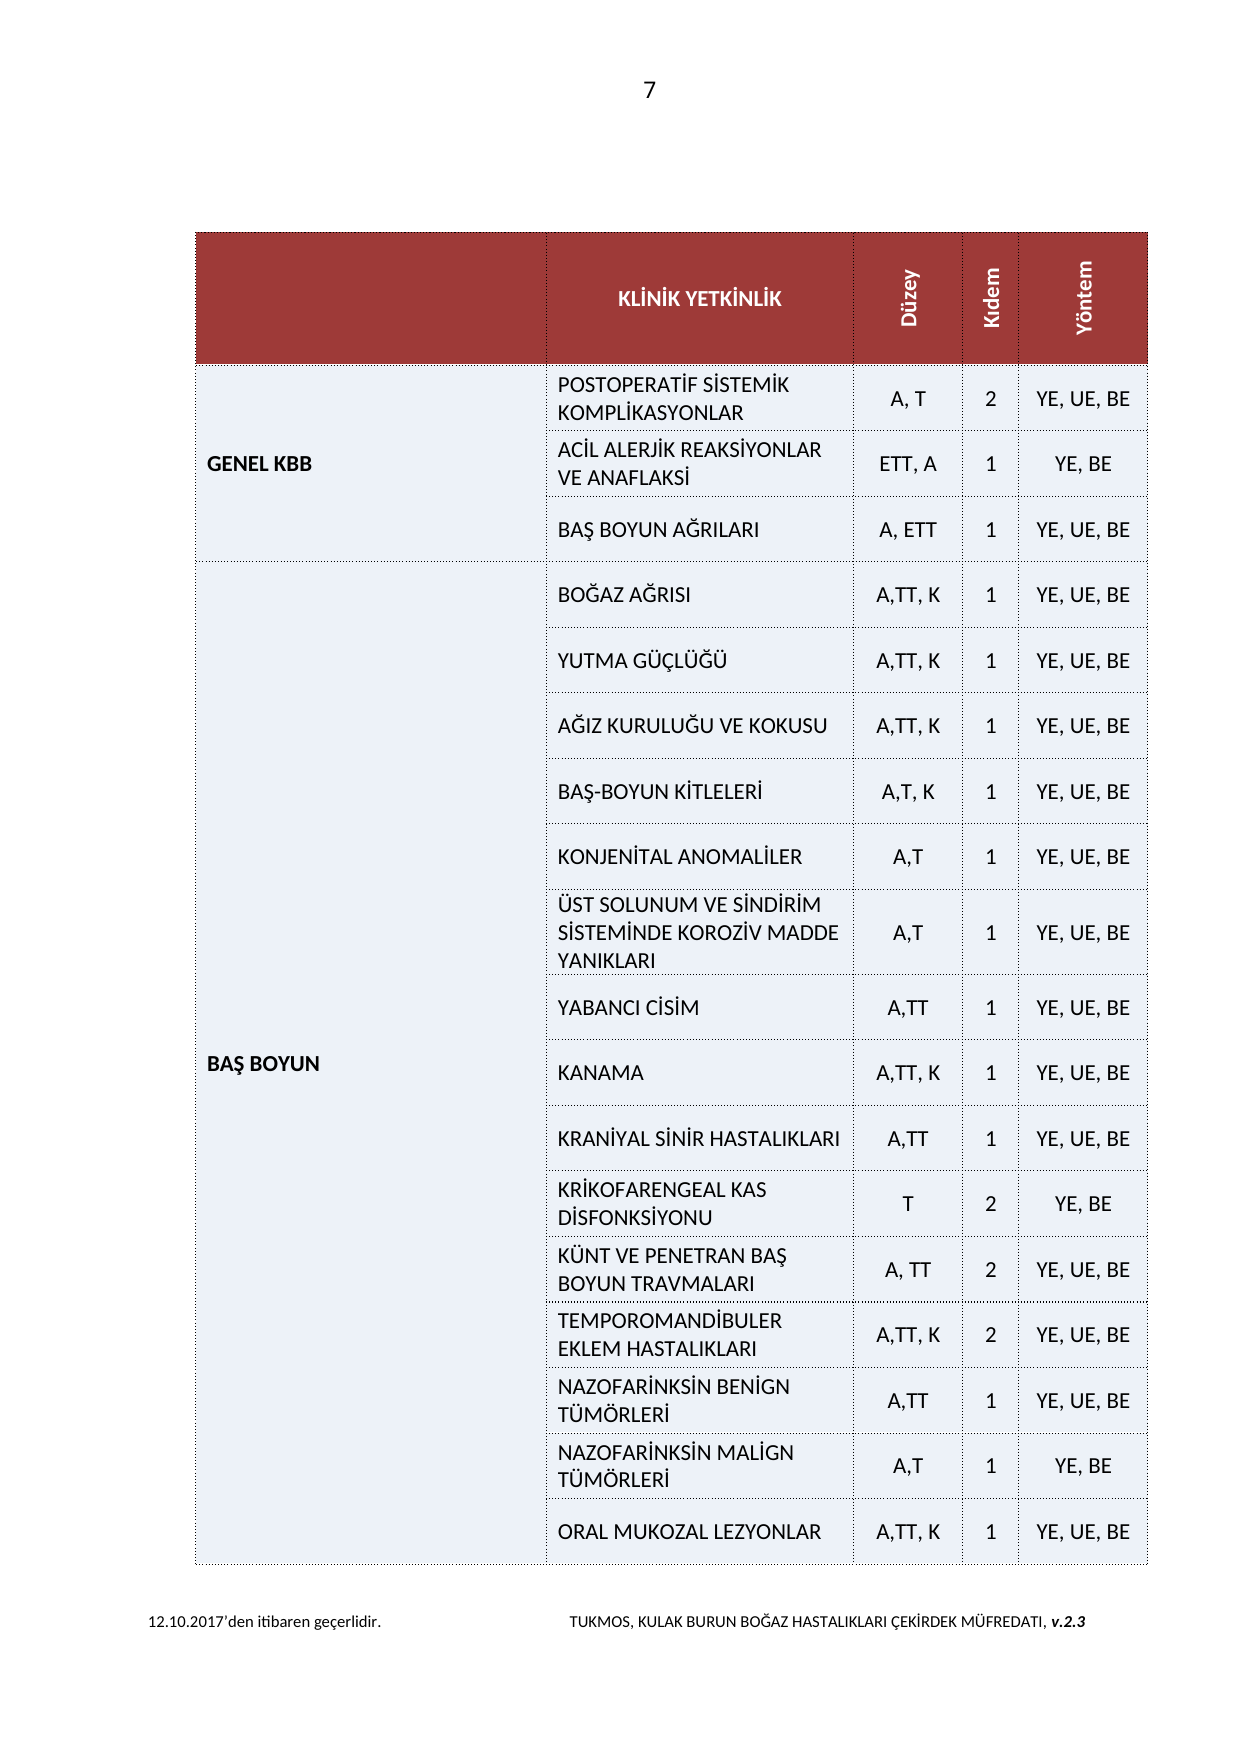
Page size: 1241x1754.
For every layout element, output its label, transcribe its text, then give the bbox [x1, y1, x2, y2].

table_cell 1 [963, 758, 1019, 823]
table_cell 1 [963, 627, 1019, 692]
table_cell KRİKOFARENGEAL KAS DİSFONKSİYONU [546, 1170, 853, 1236]
table_cell 2 [963, 1236, 1019, 1301]
table_cell TEMPOROMANDİBULER EKLEM HASTALIKLARI [546, 1301, 853, 1367]
table_cell NAZOFARİNKSİN BENİGN TÜMÖRLERİ [546, 1367, 853, 1432]
table_cell YE, UE, BE [1019, 627, 1148, 692]
table_cell 1 [963, 823, 1019, 889]
table_header Düzey [853, 232, 963, 364]
table_cell 1 [963, 889, 1019, 974]
table_cell KRANİYAL SİNİR HASTALIKLARI [546, 1105, 853, 1170]
table_cell ÜST SOLUNUM VE SİNDİRİM SİSTEMİNDE KOROZİV MADDE YANIKLARI [546, 889, 853, 974]
table_header Kıdem [963, 232, 1019, 364]
table_cell YABANCI CİSİM [546, 974, 853, 1039]
table_cell YE, UE, BE [1019, 1039, 1148, 1105]
table_cell A,TT [853, 1105, 963, 1170]
table_cell YE, UE, BE [1019, 1105, 1148, 1170]
table_cell 2 [963, 365, 1019, 430]
table_cell ACİL ALERJİK REAKSİYONLAR VE ANAFLAKSİ [546, 430, 853, 496]
table_cell ETT, A [853, 430, 963, 496]
table_cell 1 [963, 430, 1019, 496]
table_cell A,TT [853, 1367, 963, 1432]
table_cell POSTOPERATİF SİSTEMİK KOMPLİKASYONLAR [546, 365, 853, 430]
table_cell A,TT, K [853, 1498, 963, 1563]
table_cell A, TT [853, 1236, 963, 1301]
table_cell A, ETT [853, 496, 963, 561]
table_header KLİNİK YETKİNLİK [546, 232, 853, 364]
table_cell YE, UE, BE [1019, 974, 1148, 1039]
table_cell 1 [963, 1039, 1019, 1105]
table_cell A,TT, K [853, 692, 963, 758]
table_cell YE, BE [1019, 430, 1148, 496]
table_cell A,T, K [853, 758, 963, 823]
table_cell A,T [853, 889, 963, 974]
table_cell YE, UE, BE [1019, 561, 1148, 627]
table_cell A,T [853, 1433, 963, 1498]
table_cell 1 [963, 1498, 1019, 1563]
table_cell GENEL KBB [196, 365, 546, 561]
table_cell YE, UE, BE [1019, 365, 1148, 430]
table_header Yöntem [1019, 232, 1148, 364]
table_cell 1 [963, 692, 1019, 758]
table_cell AĞIZ KURULUĞU VE KOKUSU [546, 692, 853, 758]
table_cell YE, UE, BE [1019, 1236, 1148, 1301]
table_cell KONJENİTAL ANOMALİLER [546, 823, 853, 889]
table_cell YE, BE [1019, 1433, 1148, 1498]
table_cell YE, UE, BE [1019, 823, 1148, 889]
table_cell ORAL MUKOZAL LEZYONLAR [546, 1498, 853, 1563]
table_cell YE, UE, BE [1019, 496, 1148, 561]
table_cell YE, UE, BE [1019, 758, 1148, 823]
table_cell YE, UE, BE [1019, 1301, 1148, 1367]
table_cell A,TT, K [853, 561, 963, 627]
table_cell KANAMA [546, 1039, 853, 1105]
table_cell YE, UE, BE [1019, 1367, 1148, 1432]
table_cell 1 [963, 974, 1019, 1039]
table_cell A,T [853, 823, 963, 889]
table_cell T [853, 1170, 963, 1236]
table_cell KÜNT VE PENETRAN BAŞ BOYUN TRAVMALARI [546, 1236, 853, 1301]
table_cell 1 [963, 1433, 1019, 1498]
table_cell BAŞ-BOYUN KİTLELERİ [546, 758, 853, 823]
table_cell A, T [853, 365, 963, 430]
table_cell 1 [963, 496, 1019, 561]
table_cell YE, UE, BE [1019, 692, 1148, 758]
table_cell YE, BE [1019, 1170, 1148, 1236]
table_cell YE, UE, BE [1019, 889, 1148, 974]
table_cell A,TT, K [853, 1039, 963, 1105]
table_cell BAŞ BOYUN [196, 561, 546, 1563]
table_cell 1 [963, 1105, 1019, 1170]
table_cell 1 [963, 1367, 1019, 1432]
table_cell 2 [963, 1170, 1019, 1236]
table_cell BAŞ BOYUN AĞRILARI [546, 496, 853, 561]
table_cell A,TT, K [853, 1301, 963, 1367]
table_cell 2 [963, 1301, 1019, 1367]
table_cell BOĞAZ AĞRISI [546, 561, 853, 627]
table_cell 1 [963, 561, 1019, 627]
table_header [196, 232, 546, 364]
table_cell YE, UE, BE [1019, 1498, 1148, 1563]
table_cell YUTMA GÜÇLÜĞÜ [546, 627, 853, 692]
table_cell NAZOFARİNKSİN MALİGN TÜMÖRLERİ [546, 1433, 853, 1498]
table_cell A,TT [853, 974, 963, 1039]
table_cell A,TT, K [853, 627, 963, 692]
